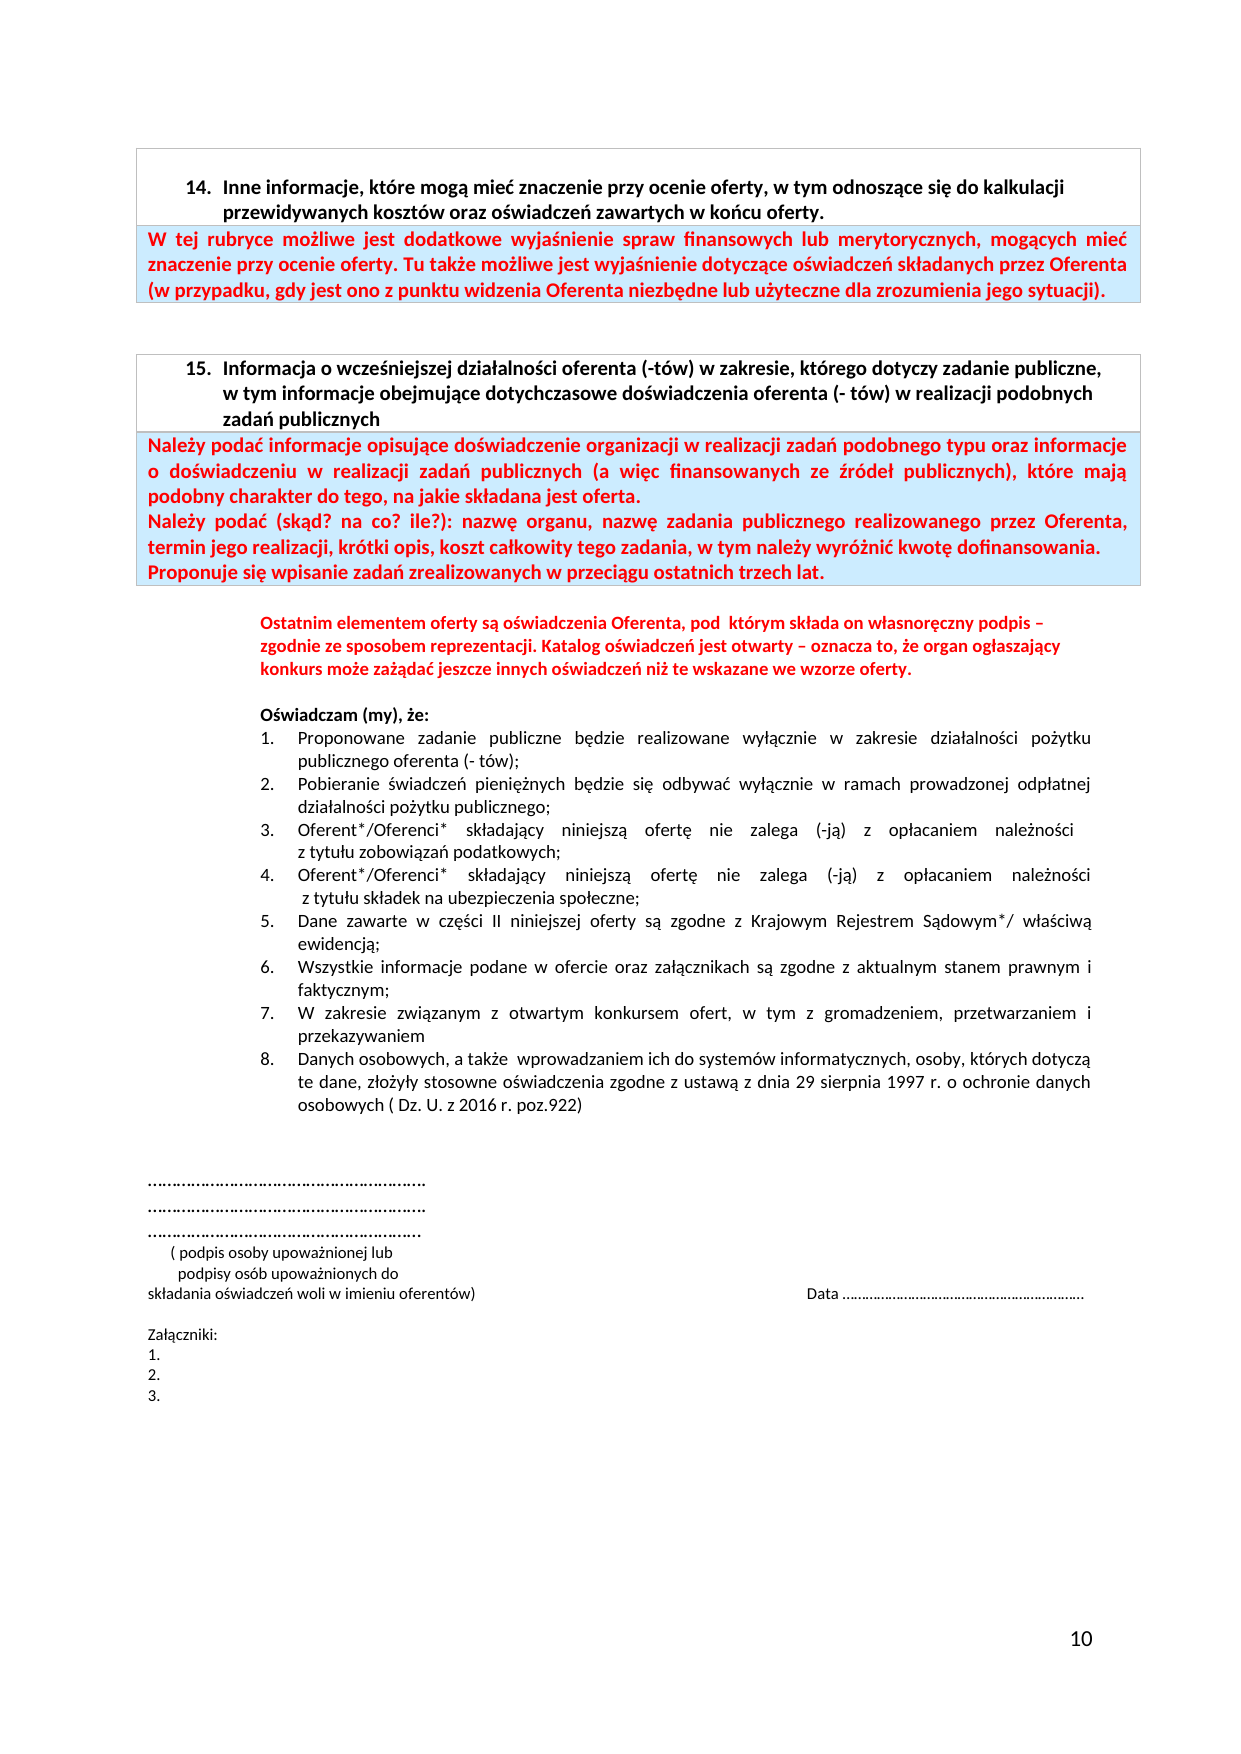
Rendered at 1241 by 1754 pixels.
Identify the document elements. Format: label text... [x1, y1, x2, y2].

list Wszystkie informacje podane w ofercie oraz załącznikach są zgodne z aktualnym stanem prawnym i faktycznym; [260, 955, 1092, 1001]
list Oferent*/Oferenci* składający niniejszą ofertę nie zalega (-ją) z opłacaniem należności z tytułu składek na ubezpieczenia społeczne; [260, 863, 1092, 909]
text ………………………………………………… [148, 1217, 1092, 1243]
table_header Inne informacje, które mogą mieć znaczenie przy ocenie oferty, w tym odnoszące się do kalkulacji przewidywanych kosztów oraz oświadczeń zawartych w końcu oferty. [137, 149, 1140, 225]
list Pobieranie świadczeń pieniężnych będzie się odbywać wyłącznie w ramach prowadzonej odpłatnej działalności pożytku publicznego; [260, 772, 1092, 818]
text składania oświadczeń woli w imieniu oferentów) Data ……………………………………………………… [148, 1283, 1092, 1304]
list W zakresie związanym z otwartym konkursem ofert, w tym z gromadzeniem, przetwarzaniem i przekazywaniem [260, 1001, 1092, 1047]
text ( podpis osoby upoważnionej lub [148, 1243, 1092, 1263]
list Ostatnim elementem oferty są oświadczenia Oferenta, pod którym składa on własnoręczny podpis – zgodnie ze sposobem reprezentacji. Katalog oświadczeń jest otwarty – oznacza to, że organ ogłaszający konkurs może zażądać jeszcze innych oświadczeń niż te wskazane we wzorze oferty. [260, 611, 1092, 680]
text Załączniki: [148, 1324, 1092, 1344]
list Dane zawarte w części II niniejszej oferty są zgodne z Krajowym Rejestrem Sądowym*/ właściwą ewidencją; [260, 909, 1092, 955]
list Oświadczam (my), że: [260, 703, 1092, 726]
text …………………………………………………. [148, 1192, 1092, 1217]
list Danych osobowych, a także wprowadzaniem ich do systemów informatycznych, osoby, których dotyczą te dane, złożyły stosowne oświadczenia zgodne z ustawą z dnia 29 sierpnia 1997 r. o ochronie danych osobowych ( Dz. U. z 2016 r. poz.922) [260, 1047, 1092, 1116]
text 3. [148, 1385, 1092, 1405]
text 1. [148, 1344, 1092, 1364]
text …………………………………………………. [148, 1166, 1092, 1192]
table_cell Należy podać informacje opisujące doświadczenie organizacji w realizacji zadań podobnego typu oraz informacje o doświadczeniu w realizacji zadań publicznych (a więc finansowanych ze źródeł publicznych), które mają podobny charakter do tego, na jakie składana jest oferta. Należy podać (skąd? na co? ile?): nazwę organu, nazwę zadania publicznego realizowanego przez Oferenta, termin jego realizacji, krótki opis, koszt całkowity tego zadania, w tym należy wyróżnić kwotę dofinansowania. Proponuje się wpisanie zadań zrealizowanych w przeciągu ostatnich trzech lat. [137, 433, 1140, 585]
table_header Informacja o wcześniejszej działalności oferenta (-tów) w zakresie, którego dotyczy zadanie publiczne, w tym informacje obejmujące dotychczasowe doświadczenia oferenta (- tów) w realizacji podobnych zadań publicznych [137, 355, 1140, 431]
table_cell W tej rubryce możliwe jest dodatkowe wyjaśnienie spraw finansowych lub merytorycznych, mogących mieć znaczenie przy ocenie oferty. Tu także możliwe jest wyjaśnienie dotyczące oświadczeń składanych przez Oferenta (w przypadku, gdy jest ono z punktu widzenia Oferenta niezbędne lub użyteczne dla zrozumienia jego sytuacji). [137, 226, 1140, 302]
text 2. [148, 1364, 1092, 1385]
text podpisy osób upoważnionych do [148, 1263, 1092, 1283]
list Oferent*/Oferenci* składający niniejszą ofertę nie zalega (-ją) z opłacaniem należności z tytułu zobowiązań podatkowych; [260, 818, 1092, 863]
list Proponowane zadanie publiczne będzie realizowane wyłącznie w zakresie działalności pożytku publicznego oferenta (- tów); [260, 726, 1092, 772]
